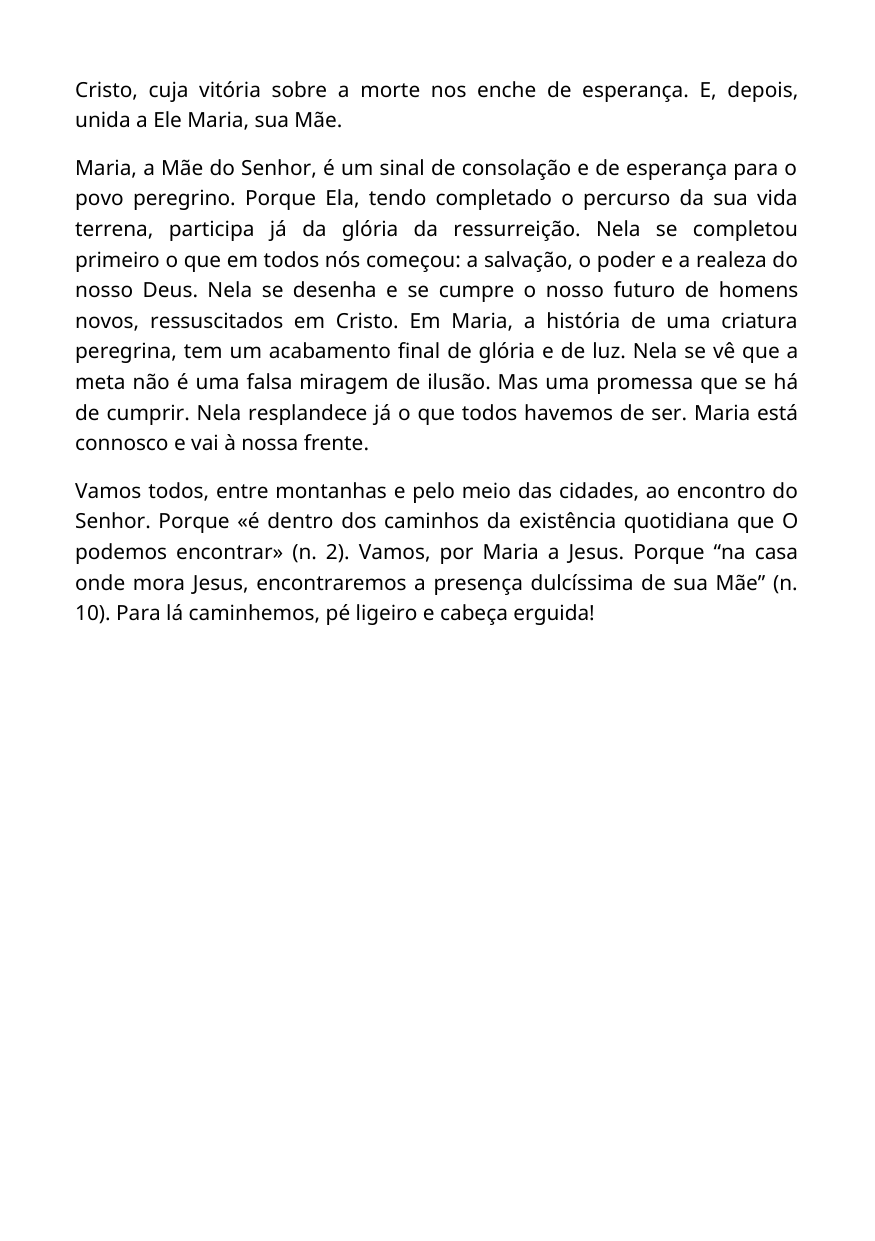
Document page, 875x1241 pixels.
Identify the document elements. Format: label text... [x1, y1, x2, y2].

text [75, 75, 799, 134]
text Vamos todos, entre montanhas e pelo meio das cidades, ao encontro do Senhor. Porque «é dentro dos caminhos da existência quotidiana que O podemos encontrar» (n. 2). Vamos, por Maria a Jesus. Porque “na casa onde mora Jesus, encontraremos a presença dulcíssima de sua Mãe” (n. 10). Para lá caminhemos, pé ligeiro e cabeça erguida! [75, 476, 799, 627]
text Maria, a Mãe do Senhor, é um sinal de consolação e de esperança para o povo peregrino. Porque Ela, tendo completado o percurso da sua vida terrena, participa já da glória da ressurreição. Nela se completou primeiro o que em todos nós começou: a salvação, o poder e a realeza do nosso Deus. Nela se desenha e se cumpre o nosso futuro de homens novos, ressuscitados em Cristo. Em Maria, a história de uma criatura peregrina, tem um acabamento final de glória e de luz. Nela se vê que a meta não é uma falsa miragem de ilusão. Mas uma promessa que se há de cumprir. Nela resplandece já o que todos havemos de ser. Maria está connosco e vai à nossa frente. [75, 153, 799, 457]
